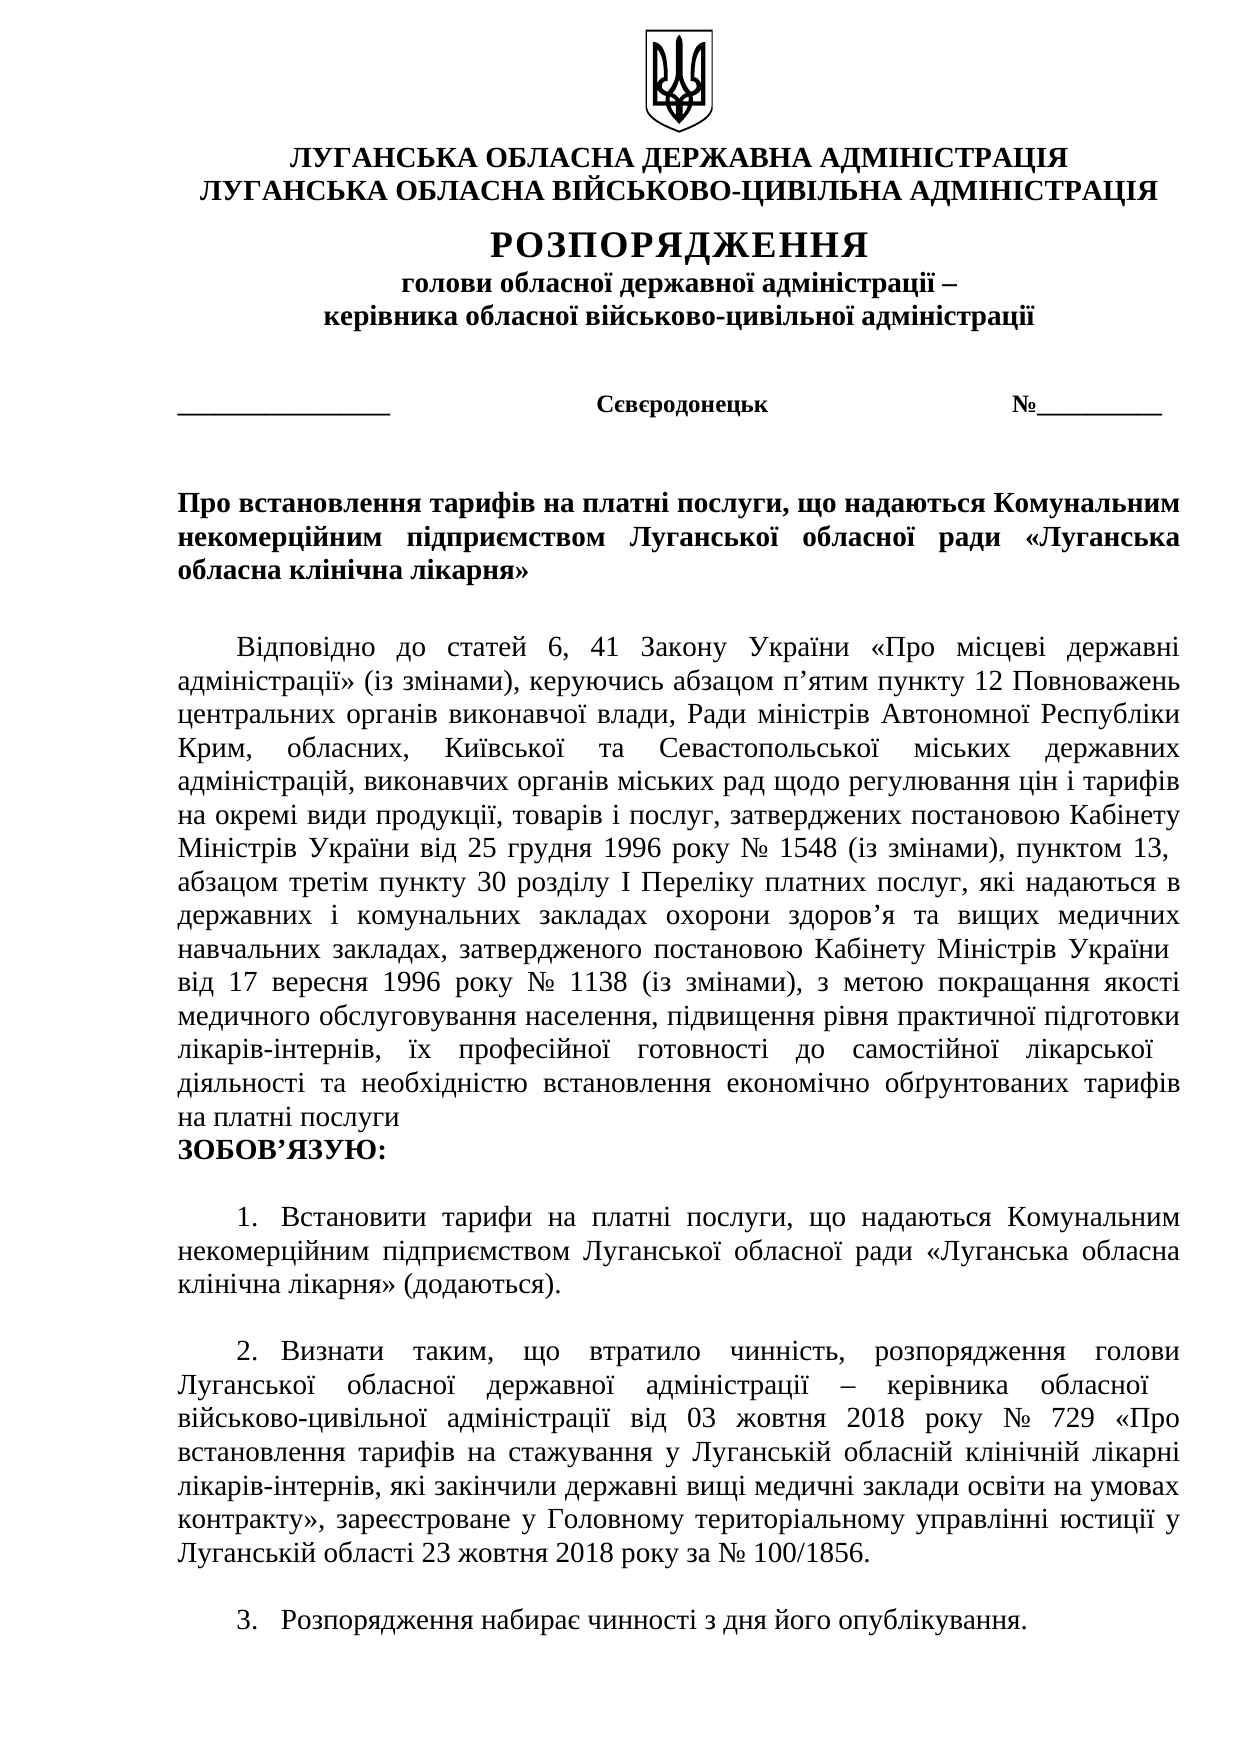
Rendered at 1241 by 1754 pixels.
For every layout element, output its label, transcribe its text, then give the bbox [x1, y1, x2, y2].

list Встановити тарифи на платні послуги, що надаються Комунальним некомерційним підприємством Луганської обласної ради «Луганська обласна клінічна лікарня» (додаються). [177, 1199, 1181, 1300]
text голови обласної державної адміністрації – [177, 265, 1181, 298]
text Про встановлення тарифів на платні послуги, що надаються Комунальним некомерційним підприємством Луганської обласної ради «Луганська обласна клінічна лікарня» [177, 485, 1181, 586]
subtitle РОЗПОРЯДЖЕННЯ [177, 226, 1181, 265]
text керівника обласної військово-цивільної адміністрації [177, 298, 1181, 332]
text Відповідно до статей 6, 41 Закону України «Про місцеві державні адміністрації» (із змінами), керуючись абзацом п’ятим пункту 12 Повноважень центральних органів виконавчої влади, Ради міністрів Автономної Республіки Крим, обласних, Київської та Севастопольської міських державних адміністрацій, виконавчих органів міських рад щодо регулювання цін і тарифів на окремі види продукції, товарів і послуг, затверджених постановою Кабінету Міністрів України від 25 грудня 1996 року № 1548 (із змінами), пунктом 13, абзацом третім пункту 30 розділу I Переліку платних послуг, які надаються в державних і комунальних закладах охорони здоров’я та вищих медичних навчальних закладах, затвердженого постановою Кабінету Міністрів України від 17 вересня 1996 року № 1138 (із змінами), з метою покращання якості медичного обслуговування населення, підвищення рівня практичної підготовки лікарів-інтернів, їх професійної готовності до самостійної лікарської діяльності та необхідністю встановлення економічно обґрунтованих тарифів на платні послуги [177, 931, 1181, 1132]
text ЛУГАНСЬКА ОБЛАСНА ДЕРЖАВНА АДМІНІСТРАЦІЯ [177, 140, 1181, 173]
text Відповідно до статей 6, 41 Закону України «Про місцеві державні адміністрації» (із змінами), керуючись абзацом п’ятим пункту 12 Повноважень центральних органів виконавчої влади, Ради міністрів Автономної Республіки Крим, обласних, Київської та Севастопольської міських державних адміністрацій, виконавчих органів міських рад щодо регулювання цін і тарифів на окремі види продукції, товарів і послуг, затверджених постановою Кабінету Міністрів України від 25 грудня 1996 року № 1548 (із змінами), пунктом 13, абзацом третім пункту 30 розділу I Переліку платних послуг, які надаються в державних і комунальних закладах охорони здоров’я та вищих медичних навчальних закладах, затвердженого постановою Кабінету Міністрів України від 17 вересня 1996 року № 1138 (із змінами), з метою покращання якості медичного обслуговування населення, підвищення рівня практичної підготовки лікарів-інтернів, їх професійної готовності до самостійної лікарської діяльності та необхідністю встановлення економічно обґрунтованих тарифів на платні послуги [177, 629, 1181, 898]
list Визнати таким, що втратило чинність, розпорядження голови Луганської обласної державної адміністрації – керівника обласної військово-цивільної адміністрації від 03 жовтня 2018 року № 729 «Про встановлення тарифів на стажування у Луганській обласній клінічній лікарні лікарів-інтернів, які закінчили державні вищі медичні заклади освіти на умовах контракту», зареєстроване у Головному територіальному управлінні юстиції у Луганській області 23 жовтня 2018 року за № 100/1856. [177, 1333, 1181, 1568]
text _________________ Сєвєродонецьк №__________ [177, 389, 1181, 418]
text ЛУГАНСЬКА ОБЛАСНА ВІЙСЬКОВО-ЦИВІЛЬНА АДМІНІСТРАЦІЯ [177, 173, 1181, 207]
list Розпорядження набирає чинності з дня його опублікування. [236, 1602, 1181, 1635]
text зобов’язую: [177, 1132, 1181, 1166]
